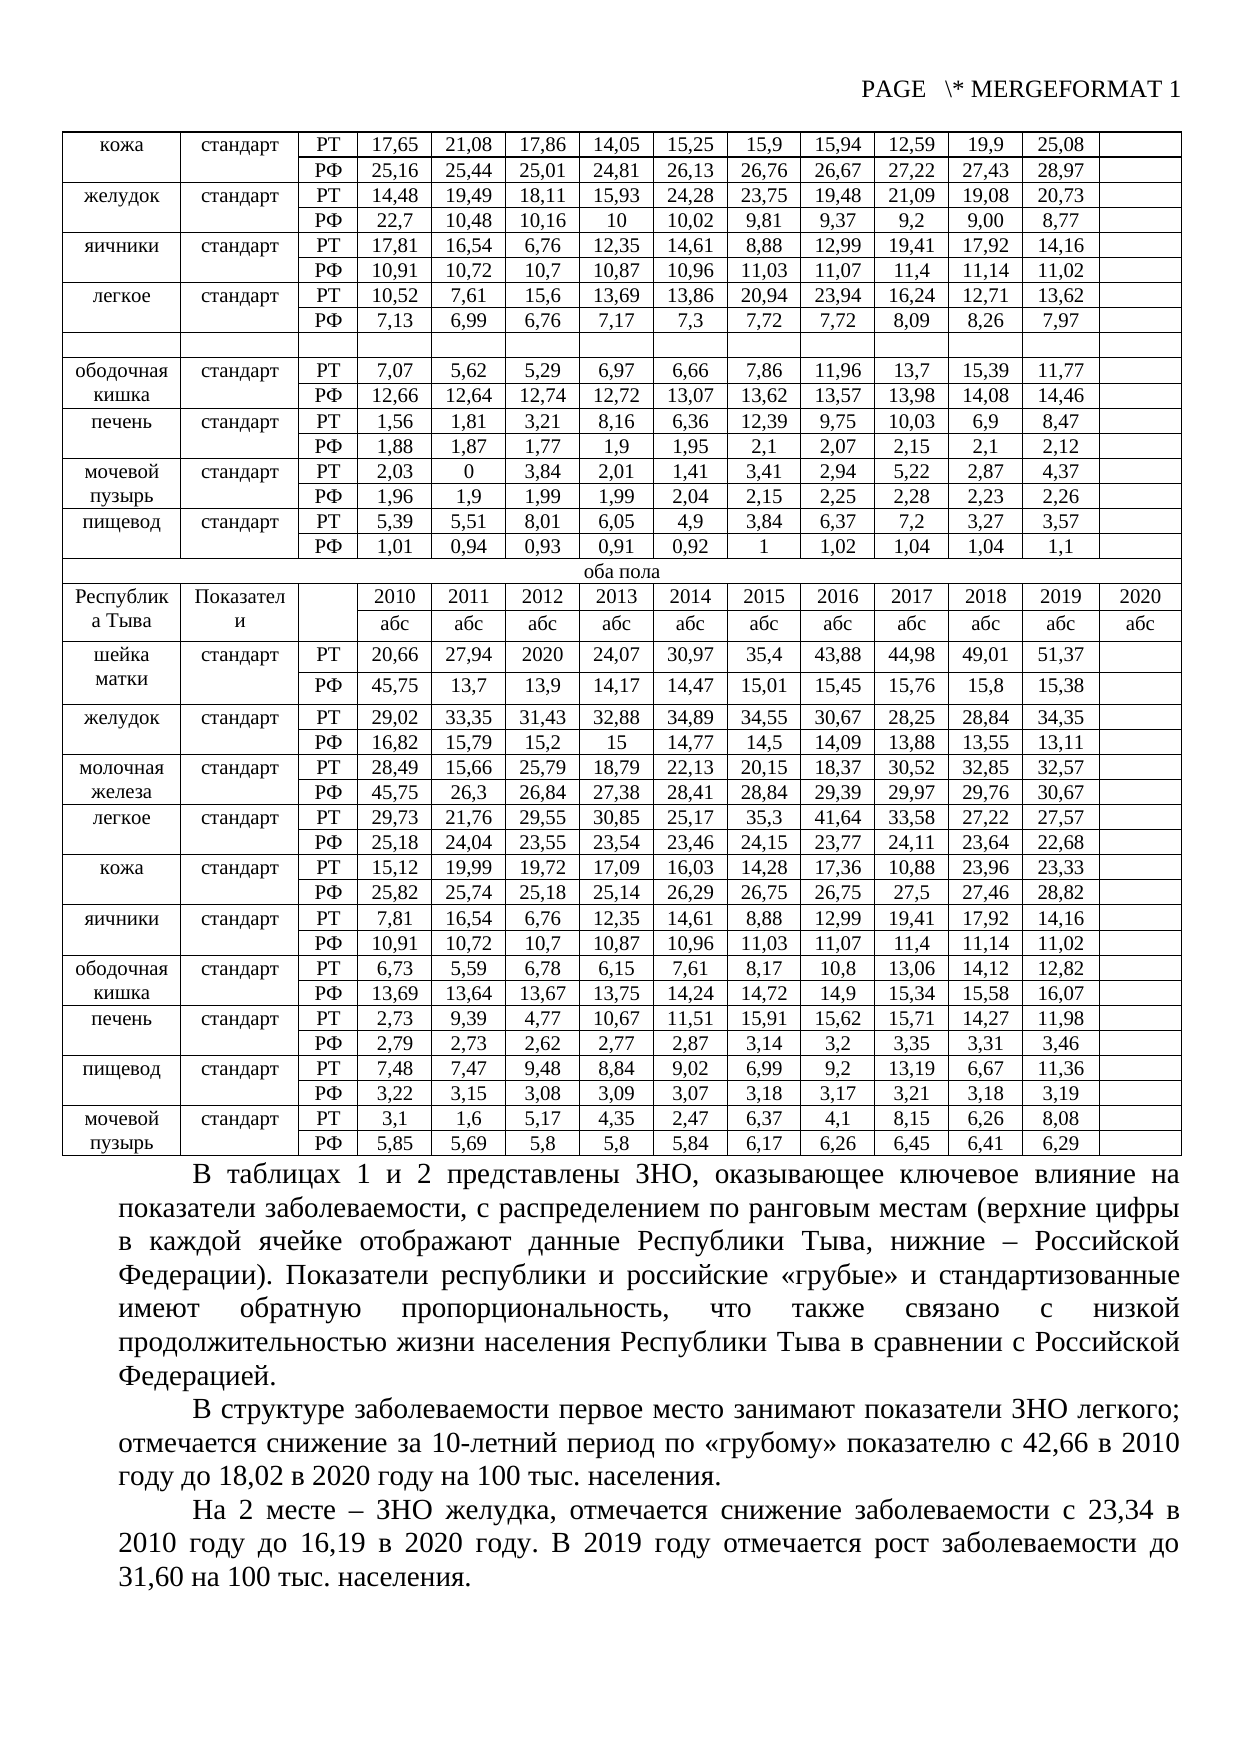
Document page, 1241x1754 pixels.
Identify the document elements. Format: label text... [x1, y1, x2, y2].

table_cell 11,36 [1023, 1056, 1099, 1080]
table_cell [728, 333, 800, 357]
table_cell [1023, 333, 1099, 357]
table_cell 2,62 [506, 1031, 579, 1055]
table_cell 5,17 [506, 1106, 579, 1130]
table_cell 12,71 [949, 283, 1022, 307]
table_cell 14,47 [654, 673, 727, 703]
table_cell стандарт [181, 755, 298, 804]
table_cell 11,77 [1023, 358, 1099, 382]
table_cell 17,36 [801, 855, 874, 879]
table_cell стандарт [181, 233, 298, 282]
table_cell 7,72 [801, 308, 874, 332]
table_cell [1100, 805, 1181, 829]
table_cell 16,07 [1023, 981, 1099, 1005]
table_cell 18,79 [580, 755, 653, 779]
table_cell 16,54 [432, 233, 505, 257]
table_cell 43,88 [801, 642, 874, 672]
table_cell 9,2 [801, 1056, 874, 1080]
table_cell 2,03 [358, 459, 431, 483]
table_cell РТ [299, 358, 357, 382]
table_cell 19,41 [875, 233, 948, 257]
table_cell 34,89 [654, 705, 727, 729]
table_cell 18,37 [801, 755, 874, 779]
table_cell 12,72 [580, 384, 653, 407]
table_cell 3,1 [358, 1106, 431, 1130]
table_cell 14,5 [728, 730, 800, 754]
table_cell 1 [728, 534, 800, 558]
table_cell 7,48 [358, 1056, 431, 1080]
table_cell 15,66 [432, 755, 505, 779]
table_cell 15 [580, 730, 653, 754]
table_cell 17,81 [358, 233, 431, 257]
table_cell абс [654, 611, 727, 641]
table_cell стандарт [181, 358, 298, 407]
table_cell 18,11 [506, 183, 579, 207]
table_cell 22,68 [1023, 830, 1099, 854]
table_cell 27,22 [875, 158, 948, 182]
table_cell 35,4 [728, 642, 800, 672]
table_cell РФ [299, 830, 357, 854]
table_cell 32,57 [1023, 755, 1099, 779]
table_cell [1100, 855, 1181, 879]
table_cell 15,39 [949, 358, 1022, 382]
table_cell 33,35 [432, 705, 505, 729]
table_cell 2,87 [654, 1031, 727, 1055]
table_cell 17,65 [358, 133, 431, 156]
table_cell 26,75 [801, 880, 874, 904]
table_cell 2,73 [358, 1006, 431, 1030]
table_cell 5,39 [358, 509, 431, 533]
table_cell 30,85 [580, 805, 653, 829]
table_cell 23,33 [1023, 855, 1099, 879]
table_cell 6,05 [580, 509, 653, 533]
table_cell 15,76 [875, 673, 948, 703]
table_cell 23,94 [801, 283, 874, 307]
table_cell 9,48 [506, 1056, 579, 1080]
table_cell 15,01 [728, 673, 800, 703]
table_cell абс [728, 611, 800, 641]
table_cell 2,77 [580, 1031, 653, 1055]
table_cell [1100, 830, 1181, 854]
table_cell [1100, 133, 1181, 156]
table_cell РФ [299, 1031, 357, 1055]
table_cell РТ [299, 755, 357, 779]
table_cell 3,2 [801, 1031, 874, 1055]
table_cell 6,97 [580, 358, 653, 382]
table_cell 6,17 [728, 1131, 800, 1155]
table_cell 12,59 [875, 133, 948, 156]
table_cell стандарт [181, 855, 298, 904]
table_cell 28,49 [358, 755, 431, 779]
table_cell 24,11 [875, 830, 948, 854]
table_cell абс [949, 611, 1022, 641]
table_cell 4,77 [506, 1006, 579, 1030]
table_cell 10,87 [580, 258, 653, 282]
table_cell 10,96 [654, 258, 727, 282]
table_cell 12,35 [580, 233, 653, 257]
table_cell 1,04 [949, 534, 1022, 558]
table_cell 29,73 [358, 805, 431, 829]
table_cell 0 [432, 459, 505, 483]
table_cell 11,03 [728, 258, 800, 282]
table_cell ободочная кишка [63, 358, 180, 407]
table_cell 12,35 [580, 905, 653, 929]
table_cell 3,09 [580, 1081, 653, 1105]
table_cell 13,7 [432, 673, 505, 703]
table_cell 25,14 [580, 880, 653, 904]
table_cell 8,88 [728, 233, 800, 257]
table_cell печень [63, 1006, 180, 1055]
table_cell 8,77 [1023, 208, 1099, 232]
table_cell 6,73 [358, 956, 431, 980]
table_cell стандарт [181, 956, 298, 1005]
table_cell 25,44 [432, 158, 505, 182]
table_cell 14,61 [654, 905, 727, 929]
table_cell стандарт [181, 509, 298, 558]
table_cell 8,01 [506, 509, 579, 533]
table_cell 9,02 [654, 1056, 727, 1080]
table_cell 13,98 [875, 384, 948, 407]
table_cell абс [1100, 611, 1181, 641]
table_cell 3,21 [506, 409, 579, 433]
table_cell [1100, 484, 1181, 508]
table_cell 9,2 [875, 208, 948, 232]
table_cell [1100, 258, 1181, 282]
table_cell 6,15 [580, 956, 653, 980]
table_cell РФ [299, 780, 357, 804]
table_cell 26,3 [432, 780, 505, 804]
table_cell РТ [299, 855, 357, 879]
table_cell 27,22 [949, 805, 1022, 829]
table_cell 51,37 [1023, 642, 1099, 672]
table_cell РТ [299, 509, 357, 533]
table_cell желудок [63, 705, 180, 754]
table_cell 14,9 [801, 981, 874, 1005]
table_cell РФ [299, 258, 357, 282]
table_cell 27,94 [432, 642, 505, 672]
table_cell 30,52 [875, 755, 948, 779]
table_cell 23,55 [506, 830, 579, 854]
table_cell РТ [299, 133, 357, 156]
table_cell 3,15 [432, 1081, 505, 1105]
table_cell 26,29 [654, 880, 727, 904]
table_cell 25,16 [358, 158, 431, 182]
table_cell 2,47 [654, 1106, 727, 1130]
table_cell 3,35 [875, 1031, 948, 1055]
table_cell 13,06 [875, 956, 948, 980]
table_cell 13,69 [358, 981, 431, 1005]
table_cell 1,88 [358, 434, 431, 458]
table_cell 26,75 [728, 880, 800, 904]
table_cell 2016 [801, 584, 874, 610]
table_cell 7,61 [654, 956, 727, 980]
table_cell 13,9 [506, 673, 579, 703]
table_cell 11,14 [949, 258, 1022, 282]
table_cell 3,84 [728, 509, 800, 533]
table_cell печень [63, 409, 180, 458]
table_cell 11,03 [728, 931, 800, 954]
table_cell стандарт [181, 642, 298, 703]
table_cell 14,17 [580, 673, 653, 703]
table_cell 5,51 [432, 509, 505, 533]
table_cell РФ [299, 673, 357, 703]
table_cell 25,74 [432, 880, 505, 904]
table_cell [506, 333, 579, 357]
table_cell 10,91 [358, 258, 431, 282]
table_cell 14,09 [801, 730, 874, 754]
table_cell 14,46 [1023, 384, 1099, 407]
table_cell 49,01 [949, 642, 1022, 672]
table_cell 19,49 [432, 183, 505, 207]
table_cell стандарт [181, 1106, 298, 1155]
table_cell 12,82 [1023, 956, 1099, 980]
table_cell 30,67 [801, 705, 874, 729]
table_cell 6,67 [949, 1056, 1022, 1080]
table_cell [1100, 1006, 1181, 1030]
table_cell 10,7 [506, 258, 579, 282]
table_cell 25,08 [1023, 133, 1099, 156]
table_cell [1100, 705, 1181, 729]
table_cell РФ [299, 981, 357, 1005]
table_cell 15,45 [801, 673, 874, 703]
table_cell 3,14 [728, 1031, 800, 1055]
table_cell 19,41 [875, 905, 948, 929]
table_cell легкое [63, 283, 180, 332]
table_cell 6,99 [728, 1056, 800, 1080]
table_cell 5,62 [432, 358, 505, 382]
table_cell 29,39 [801, 780, 874, 804]
table_cell стандарт [181, 409, 298, 458]
table_cell 23,96 [949, 855, 1022, 879]
table_cell 3,84 [506, 459, 579, 483]
table_cell 13,86 [654, 283, 727, 307]
table_cell 35,3 [728, 805, 800, 829]
table_cell 6,29 [1023, 1131, 1099, 1155]
table_cell [1100, 459, 1181, 483]
table_cell [1100, 1106, 1181, 1130]
table_cell 15,79 [432, 730, 505, 754]
table_cell РТ [299, 283, 357, 307]
table_cell 15,93 [580, 183, 653, 207]
table_cell [358, 333, 431, 357]
table_cell 26,76 [728, 158, 800, 182]
table_cell [299, 333, 357, 357]
table_cell 45,75 [358, 673, 431, 703]
table_cell [1100, 534, 1181, 558]
table_cell 2011 [432, 584, 505, 610]
table_cell 25,18 [506, 880, 579, 904]
table_cell 2,28 [875, 484, 948, 508]
table_cell 45,75 [358, 780, 431, 804]
table_cell 10,87 [580, 931, 653, 954]
table_cell [432, 333, 505, 357]
table_cell 19,48 [801, 183, 874, 207]
table_cell 12,64 [432, 384, 505, 407]
table_cell 25,17 [654, 805, 727, 829]
table_cell 5,8 [580, 1131, 653, 1155]
table_cell 14,61 [654, 233, 727, 257]
table_cell 13,19 [875, 1056, 948, 1080]
table_cell 15,91 [728, 1006, 800, 1030]
table_cell РФ [299, 384, 357, 407]
table_cell 15,62 [801, 1006, 874, 1030]
table_cell кожа [63, 855, 180, 904]
table_cell РТ [299, 409, 357, 433]
table_cell 14,77 [654, 730, 727, 754]
table_cell 1,02 [801, 534, 874, 558]
table_cell 6,37 [801, 509, 874, 533]
table_cell 19,99 [432, 855, 505, 879]
table_cell 2,26 [1023, 484, 1099, 508]
table_cell [1100, 233, 1181, 257]
table_cell 27,43 [949, 158, 1022, 182]
table_cell 7,81 [358, 905, 431, 929]
table_cell 2017 [875, 584, 948, 610]
table_cell 13,62 [1023, 283, 1099, 307]
table_cell 10,72 [432, 931, 505, 954]
table_cell абс [875, 611, 948, 641]
table_cell 4,9 [654, 509, 727, 533]
table_cell РТ [299, 805, 357, 829]
table_cell 4,37 [1023, 459, 1099, 483]
table_cell пищевод [63, 509, 180, 558]
table_cell 10,16 [506, 208, 579, 232]
table_cell РТ [299, 1006, 357, 1030]
table_cell 23,46 [654, 830, 727, 854]
table_cell [1100, 434, 1181, 458]
table_cell 3,46 [1023, 1031, 1099, 1055]
table_cell РТ [299, 459, 357, 483]
table_cell стандарт [181, 705, 298, 754]
table_cell 8,84 [580, 1056, 653, 1080]
table_cell [1100, 673, 1181, 703]
table_cell 8,47 [1023, 409, 1099, 433]
table_cell 10,96 [654, 931, 727, 954]
table_cell 11,51 [654, 1006, 727, 1030]
table_cell 29,97 [875, 780, 948, 804]
table_cell 7,86 [728, 358, 800, 382]
table_cell [1100, 358, 1181, 382]
table_cell 23,54 [580, 830, 653, 854]
table_cell 2,23 [949, 484, 1022, 508]
table_cell 3,17 [801, 1081, 874, 1105]
table_cell 2,25 [801, 484, 874, 508]
table_cell 7,17 [580, 308, 653, 332]
table_cell [1100, 183, 1181, 207]
table_cell 13,62 [728, 384, 800, 407]
table_cell стандарт [181, 283, 298, 332]
table_cell 1,41 [654, 459, 727, 483]
table_cell 10,67 [580, 1006, 653, 1030]
table_cell 17,09 [580, 855, 653, 879]
table_cell 3,31 [949, 1031, 1022, 1055]
table_cell [949, 333, 1022, 357]
table_cell [1100, 880, 1181, 904]
table_cell желудок [63, 183, 180, 232]
table_cell 6,9 [949, 409, 1022, 433]
table_cell 2015 [728, 584, 800, 610]
table_cell 11,02 [1023, 931, 1099, 954]
table_cell 24,15 [728, 830, 800, 854]
table_cell 5,59 [432, 956, 505, 980]
table_cell 6,26 [949, 1106, 1022, 1130]
table_cell РФ [299, 434, 357, 458]
table_cell 10,72 [432, 258, 505, 282]
table_cell 27,5 [875, 880, 948, 904]
table_cell 11,07 [801, 931, 874, 954]
table_cell 3,07 [654, 1081, 727, 1105]
table_cell 29,76 [949, 780, 1022, 804]
table_cell 6,76 [506, 233, 579, 257]
table_cell 28,82 [1023, 880, 1099, 904]
table_cell 7,2 [875, 509, 948, 533]
table_cell 8,08 [1023, 1106, 1099, 1130]
table_cell 1,6 [432, 1106, 505, 1130]
table_cell мочевой пузырь [63, 459, 180, 508]
table_cell 8,17 [728, 956, 800, 980]
table_cell 8,16 [580, 409, 653, 433]
table_cell 3,08 [506, 1081, 579, 1105]
table_cell РТ [299, 905, 357, 929]
table_cell [1100, 1081, 1181, 1105]
table_cell 4,35 [580, 1106, 653, 1130]
table_cell 6,36 [654, 409, 727, 433]
table_cell 4,1 [801, 1106, 874, 1130]
table_cell [1100, 931, 1181, 954]
table_cell стандарт [181, 183, 298, 232]
table_cell 13,67 [506, 981, 579, 1005]
table_cell 9,00 [949, 208, 1022, 232]
table_cell 12,66 [358, 384, 431, 407]
table_cell 3,27 [949, 509, 1022, 533]
table_cell 1,1 [1023, 534, 1099, 558]
table_cell 20,15 [728, 755, 800, 779]
table_cell 15,34 [875, 981, 948, 1005]
table_cell 3,41 [728, 459, 800, 483]
table_cell РФ [299, 158, 357, 182]
table_cell 15,2 [506, 730, 579, 754]
table_cell 25,18 [358, 830, 431, 854]
table_cell 2,15 [728, 484, 800, 508]
table_cell 14,16 [1023, 905, 1099, 929]
table_cell 1,99 [506, 484, 579, 508]
table_cell 14,24 [654, 981, 727, 1005]
table_cell стандарт [181, 805, 298, 854]
table_cell абс [432, 611, 505, 641]
table_cell 21,09 [875, 183, 948, 207]
table_cell 9,37 [801, 208, 874, 232]
table_cell 2012 [506, 584, 579, 610]
table_cell 2,94 [801, 459, 874, 483]
table_cell 9,81 [728, 208, 800, 232]
table_cell Республика Тыва [63, 584, 180, 641]
table_cell РФ [299, 931, 357, 954]
table_cell 2014 [654, 584, 727, 610]
table_cell 1,9 [580, 434, 653, 458]
table_cell 20,73 [1023, 183, 1099, 207]
table_cell 2,15 [875, 434, 948, 458]
table_cell 7,13 [358, 308, 431, 332]
table_cell мочевой пузырь [63, 1106, 180, 1155]
table_cell 15,12 [358, 855, 431, 879]
table_cell 16,24 [875, 283, 948, 307]
table_cell РФ [299, 880, 357, 904]
table_cell 8,09 [875, 308, 948, 332]
table_cell [875, 333, 948, 357]
table_cell легкое [63, 805, 180, 854]
table_cell РТ [299, 642, 357, 672]
table_cell [63, 333, 180, 357]
table_cell 10,52 [358, 283, 431, 307]
table_cell 1,01 [358, 534, 431, 558]
text На 2 месте – ЗНО желудка, отмечается снижение заболеваемости с 23,34 в 2010 году до 16,19 в 2020 году. В 2019 году отмечается рост заболеваемости до 31,60 на 100 тыс. населения. [118, 1492, 1181, 1592]
table_cell 1,56 [358, 409, 431, 433]
table_cell 21,76 [432, 805, 505, 829]
table_cell 2020 [1100, 584, 1181, 610]
table_cell РФ [299, 1131, 357, 1155]
table_cell молочная железа [63, 755, 180, 804]
table_cell РТ [299, 233, 357, 257]
table_cell 13,69 [580, 283, 653, 307]
table_cell 2018 [949, 584, 1022, 610]
table_cell 3,19 [1023, 1081, 1099, 1105]
table_cell 19,08 [949, 183, 1022, 207]
table_cell РФ [299, 730, 357, 754]
table_cell абс [506, 611, 579, 641]
table_cell [181, 333, 298, 357]
table_cell 12,99 [801, 233, 874, 257]
table_cell 1,81 [432, 409, 505, 433]
table_cell 26,67 [801, 158, 874, 182]
table_cell 34,35 [1023, 705, 1099, 729]
text В таблицах 1 и 2 представлены ЗНО, оказывающее ключевое влияние на показатели заболеваемости, с распределением по ранговым местам (верхние цифры в каждой ячейке отображают данные Республики Тыва, нижние – Российской Федерации). Показатели республики и российские «грубые» и стандартизованные имеют обратную пропорциональность, что также связано с низкой продолжительностью жизни населения Республики Тыва в сравнении с Российской Федерацией. [118, 1156, 1181, 1391]
table_cell 15,8 [949, 673, 1022, 703]
table_cell 12,74 [506, 384, 579, 407]
table_cell РТ [299, 1106, 357, 1130]
table_cell 6,78 [506, 956, 579, 980]
table_cell 10,8 [801, 956, 874, 980]
table_cell 12,39 [728, 409, 800, 433]
table_cell 6,45 [875, 1131, 948, 1155]
table_cell 31,43 [506, 705, 579, 729]
table_cell 11,4 [875, 258, 948, 282]
table_cell стандарт [181, 459, 298, 508]
table_cell 13,7 [875, 358, 948, 382]
table_cell 8,15 [875, 1106, 948, 1130]
table_cell 11,98 [1023, 1006, 1099, 1030]
table_cell [1100, 384, 1181, 407]
table_cell 33,58 [875, 805, 948, 829]
table_cell РТ [299, 1056, 357, 1080]
table_cell РТ [299, 183, 357, 207]
table_cell 2,79 [358, 1031, 431, 1055]
table_cell 6,76 [506, 308, 579, 332]
table_cell 14,27 [949, 1006, 1022, 1030]
table_cell 7,61 [432, 283, 505, 307]
table_cell яичники [63, 233, 180, 282]
table_cell [1100, 1056, 1181, 1080]
table_cell 1,04 [875, 534, 948, 558]
table_cell 34,55 [728, 705, 800, 729]
table_cell 3,57 [1023, 509, 1099, 533]
table_cell 27,57 [1023, 805, 1099, 829]
table_cell 2019 [1023, 584, 1099, 610]
table_cell [1100, 509, 1181, 533]
table_cell 2,12 [1023, 434, 1099, 458]
text В структуре заболеваемости первое место занимают показатели ЗНО легкого; отмечается снижение за 10-летний период по «грубому» показателю с 42,66 в 2010 году до 18,02 в 2020 году на 100 тыс. населения. [118, 1391, 1181, 1492]
table_cell 11,96 [801, 358, 874, 382]
table_cell 24,07 [580, 642, 653, 672]
table_cell 6,76 [506, 905, 579, 929]
table_cell 10,7 [506, 931, 579, 954]
table_cell 27,46 [949, 880, 1022, 904]
table_cell 21,08 [432, 133, 505, 156]
table_cell [1100, 1131, 1181, 1155]
table_cell 30,67 [1023, 780, 1099, 804]
table_cell 6,66 [654, 358, 727, 382]
table_cell [801, 333, 874, 357]
table_cell абс [580, 611, 653, 641]
table_cell 27,38 [580, 780, 653, 804]
table_cell 1,99 [580, 484, 653, 508]
table_cell РФ [299, 208, 357, 232]
table_cell 16,54 [432, 905, 505, 929]
table_cell 5,69 [432, 1131, 505, 1155]
table_cell 25,82 [358, 880, 431, 904]
table_cell 41,64 [801, 805, 874, 829]
table_cell абс [358, 611, 431, 641]
table_cell 23,64 [949, 830, 1022, 854]
table_cell Показатели [181, 584, 298, 641]
table_cell [1100, 956, 1181, 980]
table_cell 2,1 [728, 434, 800, 458]
table_cell [1100, 308, 1181, 332]
table_cell 6,26 [801, 1131, 874, 1155]
table_cell 11,02 [1023, 258, 1099, 282]
table_cell 7,97 [1023, 308, 1099, 332]
table_cell 5,85 [358, 1131, 431, 1155]
table_cell 7,07 [358, 358, 431, 382]
table_cell яичники [63, 905, 180, 954]
table_cell [1100, 642, 1181, 672]
table_cell 28,84 [949, 705, 1022, 729]
table_cell 29,55 [506, 805, 579, 829]
table_cell 15,94 [801, 133, 874, 156]
table_cell [654, 333, 727, 357]
table_cell 11,4 [875, 931, 948, 954]
table_cell 20,66 [358, 642, 431, 672]
table_cell 6,37 [728, 1106, 800, 1130]
table_cell [1100, 755, 1181, 779]
table_cell 3,18 [949, 1081, 1022, 1105]
table_cell 28,84 [728, 780, 800, 804]
table_cell 3,21 [875, 1081, 948, 1105]
table_cell [1100, 780, 1181, 804]
table_cell РТ [299, 705, 357, 729]
table_cell 6,41 [949, 1131, 1022, 1155]
table_cell 13,88 [875, 730, 948, 754]
table_cell 14,16 [1023, 233, 1099, 257]
table_cell [1100, 981, 1181, 1005]
table_cell 1,9 [432, 484, 505, 508]
table_cell 2,07 [801, 434, 874, 458]
table_cell 15,38 [1023, 673, 1099, 703]
table_cell 2,73 [432, 1031, 505, 1055]
table_cell 10 [580, 208, 653, 232]
table_cell 2020 [506, 642, 579, 672]
table_cell 3,18 [728, 1081, 800, 1105]
table_cell стандарт [181, 133, 298, 182]
table_cell 19,72 [506, 855, 579, 879]
table_cell 24,81 [580, 158, 653, 182]
table_cell [1100, 1031, 1181, 1055]
table_cell [1100, 730, 1181, 754]
table_cell 25,01 [506, 158, 579, 182]
table_cell [299, 584, 357, 641]
table_cell стандарт [181, 905, 298, 954]
table_cell 7,47 [432, 1056, 505, 1080]
table_cell 26,84 [506, 780, 579, 804]
table_cell 11,14 [949, 931, 1022, 954]
table_cell 13,75 [580, 981, 653, 1005]
table_cell абс [1023, 611, 1099, 641]
table_cell 25,79 [506, 755, 579, 779]
table_cell 17,92 [949, 233, 1022, 257]
table_cell 5,8 [506, 1131, 579, 1155]
table_cell 13,57 [801, 384, 874, 407]
table_cell 32,85 [949, 755, 1022, 779]
table_cell 8,88 [728, 905, 800, 929]
table_cell абс [801, 611, 874, 641]
table_cell 10,91 [358, 931, 431, 954]
table_cell 26,13 [654, 158, 727, 182]
table_cell 10,88 [875, 855, 948, 879]
table_cell РФ [299, 484, 357, 508]
table_cell 20,94 [728, 283, 800, 307]
table_cell 24,28 [654, 183, 727, 207]
table_cell [580, 333, 653, 357]
table_cell 23,75 [728, 183, 800, 207]
table_cell 15,58 [949, 981, 1022, 1005]
table_cell 22,7 [358, 208, 431, 232]
table_cell 3,22 [358, 1081, 431, 1105]
table_cell стандарт [181, 1056, 298, 1105]
table_cell 13,64 [432, 981, 505, 1005]
table_cell кожа [63, 133, 180, 182]
table_cell 8,26 [949, 308, 1022, 332]
table_cell 14,72 [728, 981, 800, 1005]
table_cell 14,05 [580, 133, 653, 156]
table_cell 7,72 [728, 308, 800, 332]
table_cell 0,94 [432, 534, 505, 558]
table_cell 16,82 [358, 730, 431, 754]
table_cell РФ [299, 1081, 357, 1105]
table_cell 44,98 [875, 642, 948, 672]
table_cell стандарт [181, 1006, 298, 1055]
table_cell [1100, 158, 1181, 182]
table_cell [1100, 333, 1181, 357]
table_cell 28,41 [654, 780, 727, 804]
table_cell 15,71 [875, 1006, 948, 1030]
table_cell 10,48 [432, 208, 505, 232]
table_cell 2,1 [949, 434, 1022, 458]
table_cell 9,39 [432, 1006, 505, 1030]
table_cell шейка матки [63, 642, 180, 703]
table_cell 30,97 [654, 642, 727, 672]
table_cell 2010 [358, 584, 431, 610]
table_cell 2,04 [654, 484, 727, 508]
table_cell 13,55 [949, 730, 1022, 754]
table_cell 0,91 [580, 534, 653, 558]
table_cell пищевод [63, 1056, 180, 1105]
table_cell 1,77 [506, 434, 579, 458]
table_cell оба пола [63, 559, 1181, 583]
table_cell 12,99 [801, 905, 874, 929]
table_cell 15,9 [728, 133, 800, 156]
table_cell 7,3 [654, 308, 727, 332]
table_cell 6,99 [432, 308, 505, 332]
table_cell 15,6 [506, 283, 579, 307]
table_cell РФ [299, 308, 357, 332]
table_cell 10,02 [654, 208, 727, 232]
table_cell 17,92 [949, 905, 1022, 929]
table_cell 2,01 [580, 459, 653, 483]
table_cell 28,97 [1023, 158, 1099, 182]
table_cell 5,84 [654, 1131, 727, 1155]
table_cell 1,87 [432, 434, 505, 458]
table_cell 5,29 [506, 358, 579, 382]
table_cell 24,04 [432, 830, 505, 854]
table_cell 14,48 [358, 183, 431, 207]
table_cell РТ [299, 956, 357, 980]
table_cell 2,87 [949, 459, 1022, 483]
table_cell 1,95 [654, 434, 727, 458]
table_cell 2013 [580, 584, 653, 610]
table_cell 17,86 [506, 133, 579, 156]
table_cell 23,77 [801, 830, 874, 854]
table_cell 14,08 [949, 384, 1022, 407]
table_cell [1100, 409, 1181, 433]
table_cell 0,93 [506, 534, 579, 558]
table_cell 10,03 [875, 409, 948, 433]
table_cell 14,12 [949, 956, 1022, 980]
table_cell 11,07 [801, 258, 874, 282]
table_cell РФ [299, 534, 357, 558]
table_cell 16,03 [654, 855, 727, 879]
table_cell 19,9 [949, 133, 1022, 156]
table_cell 15,25 [654, 133, 727, 156]
table_cell 13,07 [654, 384, 727, 407]
table_cell 9,75 [801, 409, 874, 433]
table_cell 1,96 [358, 484, 431, 508]
table_cell [1100, 905, 1181, 929]
table_cell ободочная кишка [63, 956, 180, 1005]
table_cell 22,13 [654, 755, 727, 779]
table_cell 13,11 [1023, 730, 1099, 754]
table_cell 5,22 [875, 459, 948, 483]
table_cell [1100, 283, 1181, 307]
table_cell 28,25 [875, 705, 948, 729]
table_cell 0,92 [654, 534, 727, 558]
table_cell [1100, 208, 1181, 232]
table_cell 32,88 [580, 705, 653, 729]
table_cell 14,28 [728, 855, 800, 879]
table_cell 29,02 [358, 705, 431, 729]
